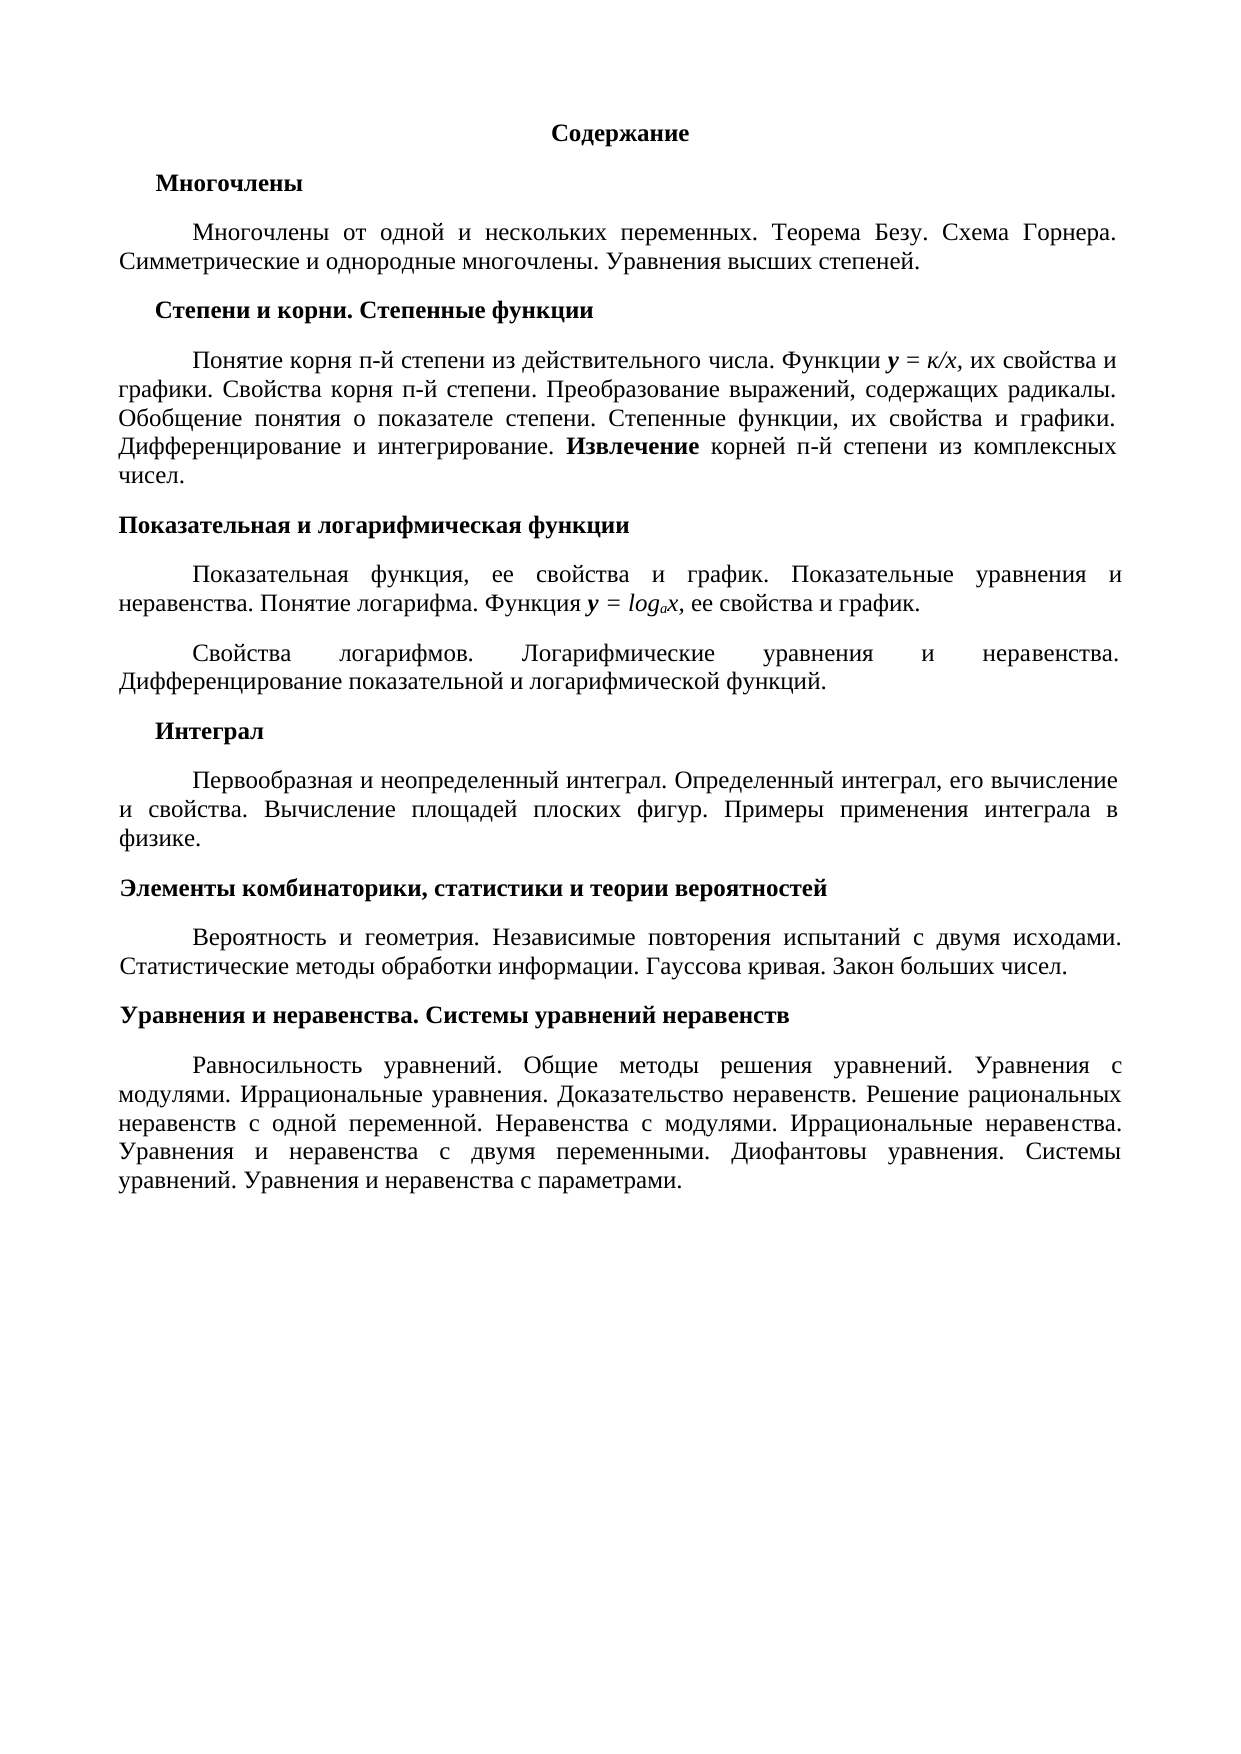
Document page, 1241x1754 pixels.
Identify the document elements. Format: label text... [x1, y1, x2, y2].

text Интеграл [155, 716, 1122, 745]
text Вероятность и геометрия. Независимые повторения испытаний с двумя исходами. Статистические методы обработки информации. Гауссова кривая. Закон больших чисел. [119, 922, 1122, 980]
text Степени и корни. Степенные функции [154, 296, 1122, 324]
text Показательная функция, ее свойства и график. Показательные уравнения и неравенства. Понятие логарифма. Функция у = logax, ее свойства и график. [118, 559, 1122, 617]
text Показательная и логарифмическая функции [118, 510, 1122, 538]
text Уравнения и неравенства. Системы уравнений неравенств [119, 1001, 1121, 1029]
text Свойства логарифмов. Логарифмические уравнения и неравенства. Дифференцирование показательной и логарифмической функций. [119, 638, 1119, 695]
text Понятие корня п-й степени из действительного числа. Функции у = к/х, их свойства и графики. Свойства корня п-й степени. Преобразование выражений, содержащих радикалы. Обобщение понятия о показателе степени. Степенные функции, их свойства и графики. Дифференцирование и интегрирование. Извлечение корней п-й степени из комплексных чисел. [118, 345, 1117, 489]
text Первообразная и неопределенный интеграл. Определенный интеграл, его вычисление и свойства. Вычисление площадей плоских фигур. Примеры применения интеграла в физике. [119, 766, 1119, 852]
text Многочлены [155, 168, 1122, 196]
list Равносильность уравнений. Общие методы решения уравнений. Уравнения с модулями. Иррациональные уравнения. Доказательство неравенств. Решение рациональных неравенств с одной переменной. Неравенства с модулями. Иррациональные неравенства. Уравнения и неравенства с двумя переменными. Диофантовы уравнения. Системы уравнений. Уравнения и неравенства с параметрами. [118, 1050, 1122, 1194]
text Элементы комбинаторики, статистики и теории вероятностей [119, 873, 1122, 901]
text Содержание [118, 118, 1122, 147]
text Многочлены от одной и нескольких переменных. Теорема Безу. Схема Горнера. Симметрические и однородные многочлены. Уравнения высших степеней. [119, 217, 1118, 275]
